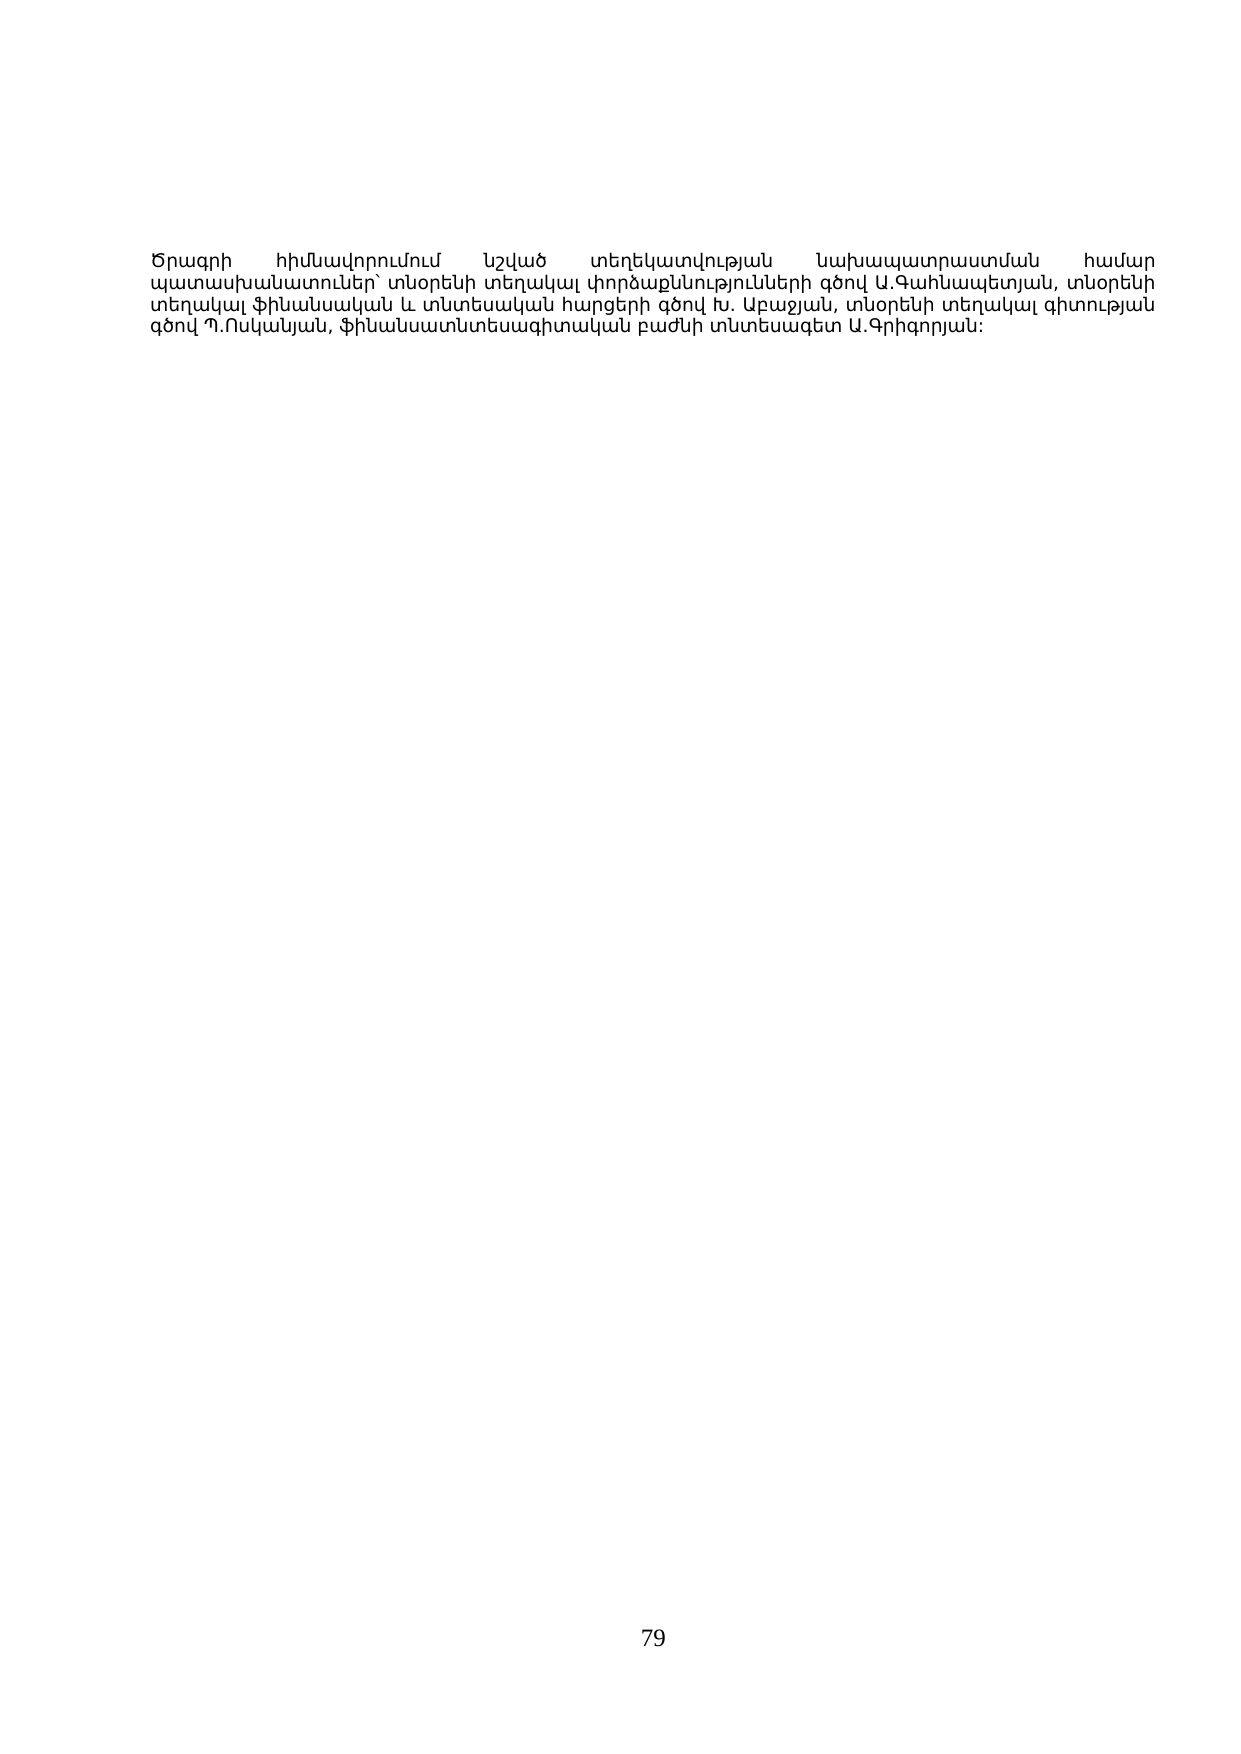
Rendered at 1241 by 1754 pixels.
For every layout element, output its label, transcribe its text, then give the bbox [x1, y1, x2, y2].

text Ծրագրի հիմնավորումում նշված տեղեկատվության նախապատրաստման համար պատասխանատուներ՝ տնօրենի տեղակալ փորձաքննությունների գծով Ա.Գահնապետյան, տնօրենի տեղակալ ֆինանսական և տնտեսական հարցերի գծով Խ. Աբաջյան, տնօրենի տեղակալ գիտության գծով Պ.Ոսկանյան, ֆինանսատնտեսագիտական բաժնի տնտեսագետ Ա.Գրիգորյան: [150, 250, 1156, 337]
